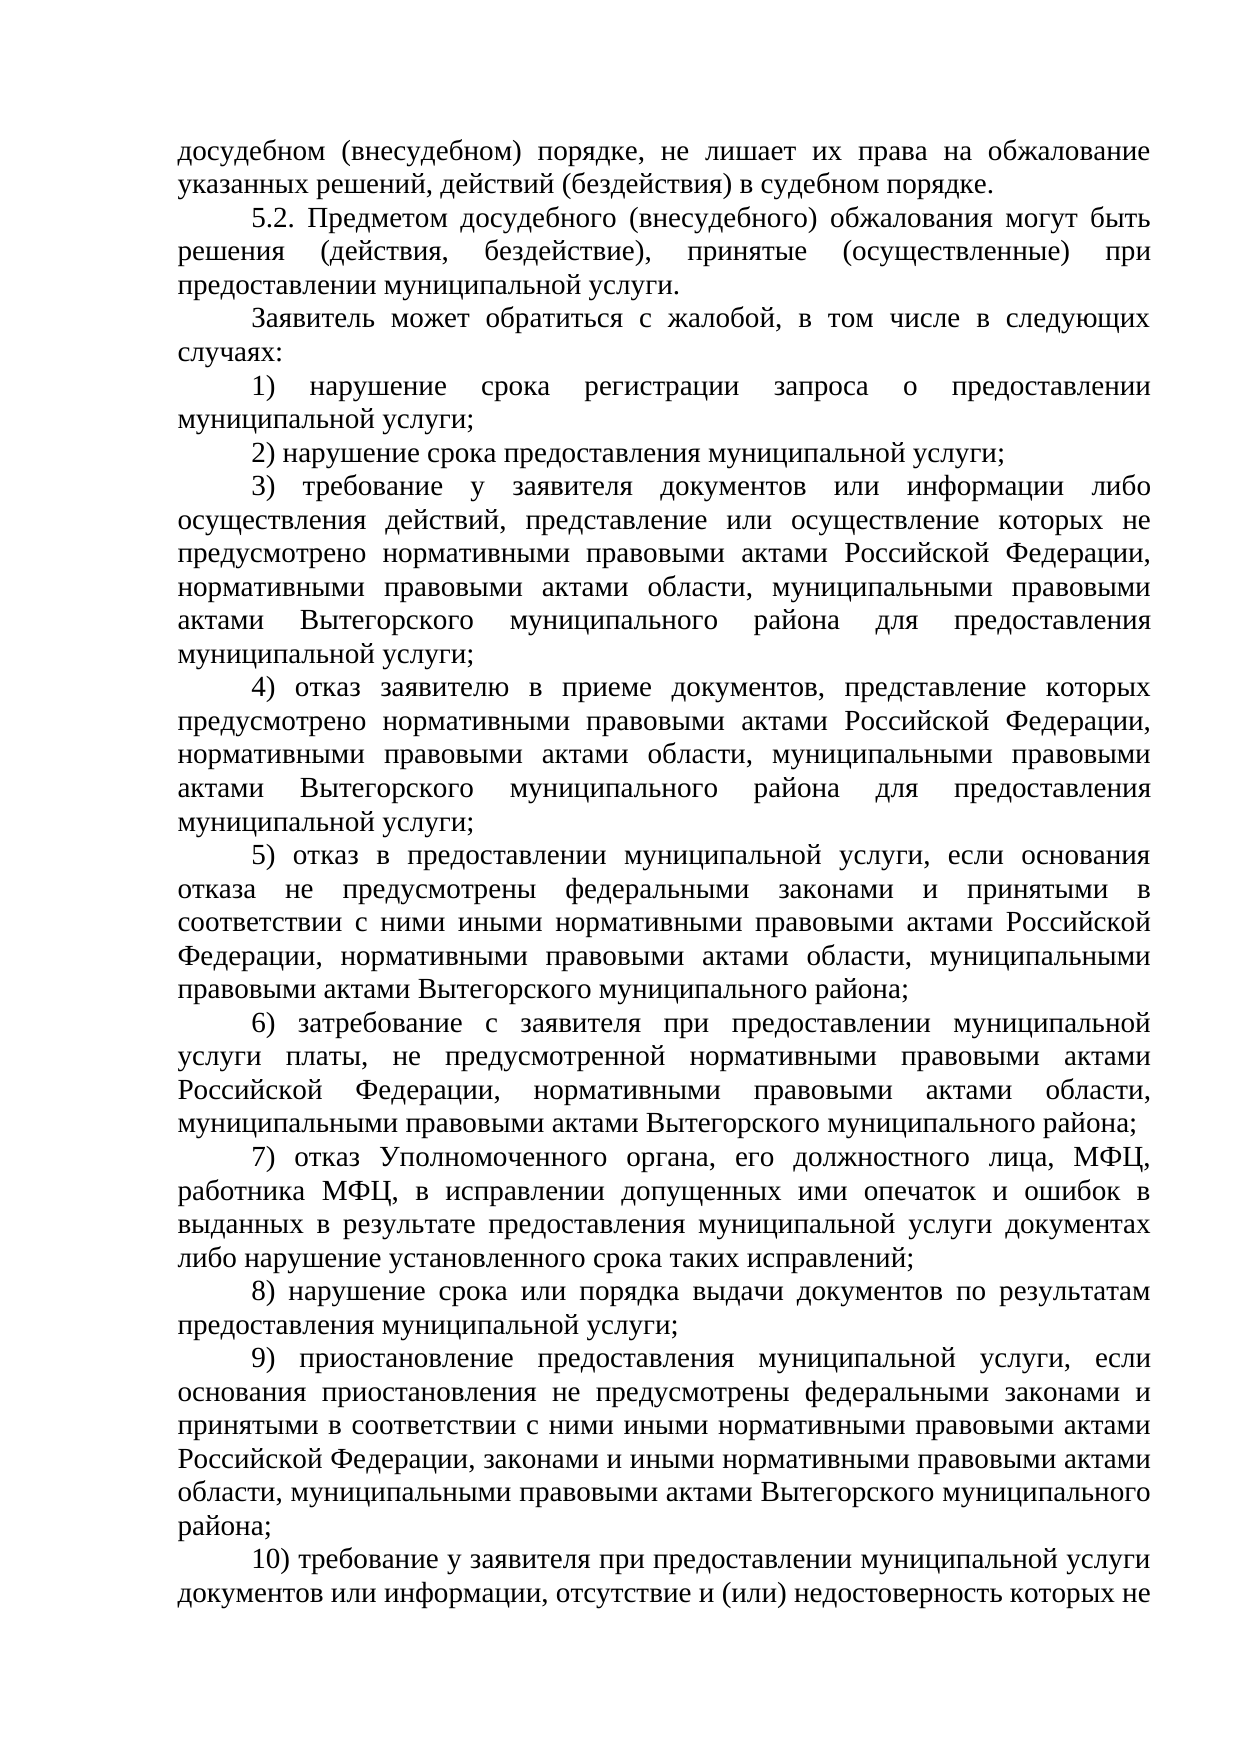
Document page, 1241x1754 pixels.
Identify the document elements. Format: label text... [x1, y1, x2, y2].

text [177, 1542, 1152, 1609]
text 5.2. Предметом досудебного (внесудебного) обжалования могут быть решения (действия, бездействие), принятые (осуществленные) при предоставлении муниципальной услуги. [177, 200, 1152, 301]
text 5) отказ в предоставлении муниципальной услуги, если основания отказа не предусмотрены федеральными законами и принятыми в соответствии с ними иными нормативными правовыми актами Российской Федерации, нормативными правовыми актами области, муниципальными правовыми актами Вытегорского муниципального района; [177, 837, 1152, 1005]
text 4) отказ заявителю в приеме документов, представление которых предусмотрено нормативными правовыми актами Российской Федерации, нормативными правовыми актами области, муниципальными правовыми актами Вытегорского муниципального района для предоставления муниципальной услуги; [177, 669, 1152, 837]
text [177, 133, 1152, 200]
text 6) затребование с заявителя при предоставлении муниципальной услуги платы, не предусмотренной нормативными правовыми актами Российской Федерации, нормативными правовыми актами области, муниципальными правовыми актами Вытегорского муниципального района; [177, 1005, 1152, 1139]
text 2) нарушение срока предоставления муниципальной услуги; [177, 435, 1152, 468]
text Заявитель может обратиться с жалобой, в том числе в следующих случаях: [177, 301, 1152, 368]
text 1) нарушение срока регистрации запроса о предоставлении муниципальной услуги; [177, 368, 1152, 435]
text 9) приостановление предоставления муниципальной услуги, если основания приостановления не предусмотрены федеральными законами и принятыми в соответствии с ними иными нормативными правовыми актами Российской Федерации, законами и иными нормативными правовыми актами области, муниципальными правовыми актами Вытегорского муниципального района; [177, 1340, 1152, 1542]
text 8) нарушение срока или порядка выдачи документов по результатам предоставления муниципальной услуги; [177, 1273, 1152, 1340]
text 7) отказ Уполномоченного органа, его должностного лица, МФЦ, работника МФЦ, в исправлении допущенных ими опечаток и ошибок в выданных в результате предоставления муниципальной услуги документах либо нарушение установленного срока таких исправлений; [177, 1139, 1152, 1273]
text 3) требование у заявителя документов или информации либо осуществления действий, представление или осуществление которых не предусмотрено нормативными правовыми актами Российской Федерации, нормативными правовыми актами области, муниципальными правовыми актами Вытегорского муниципального района для предоставления муниципальной услуги; [177, 468, 1152, 669]
